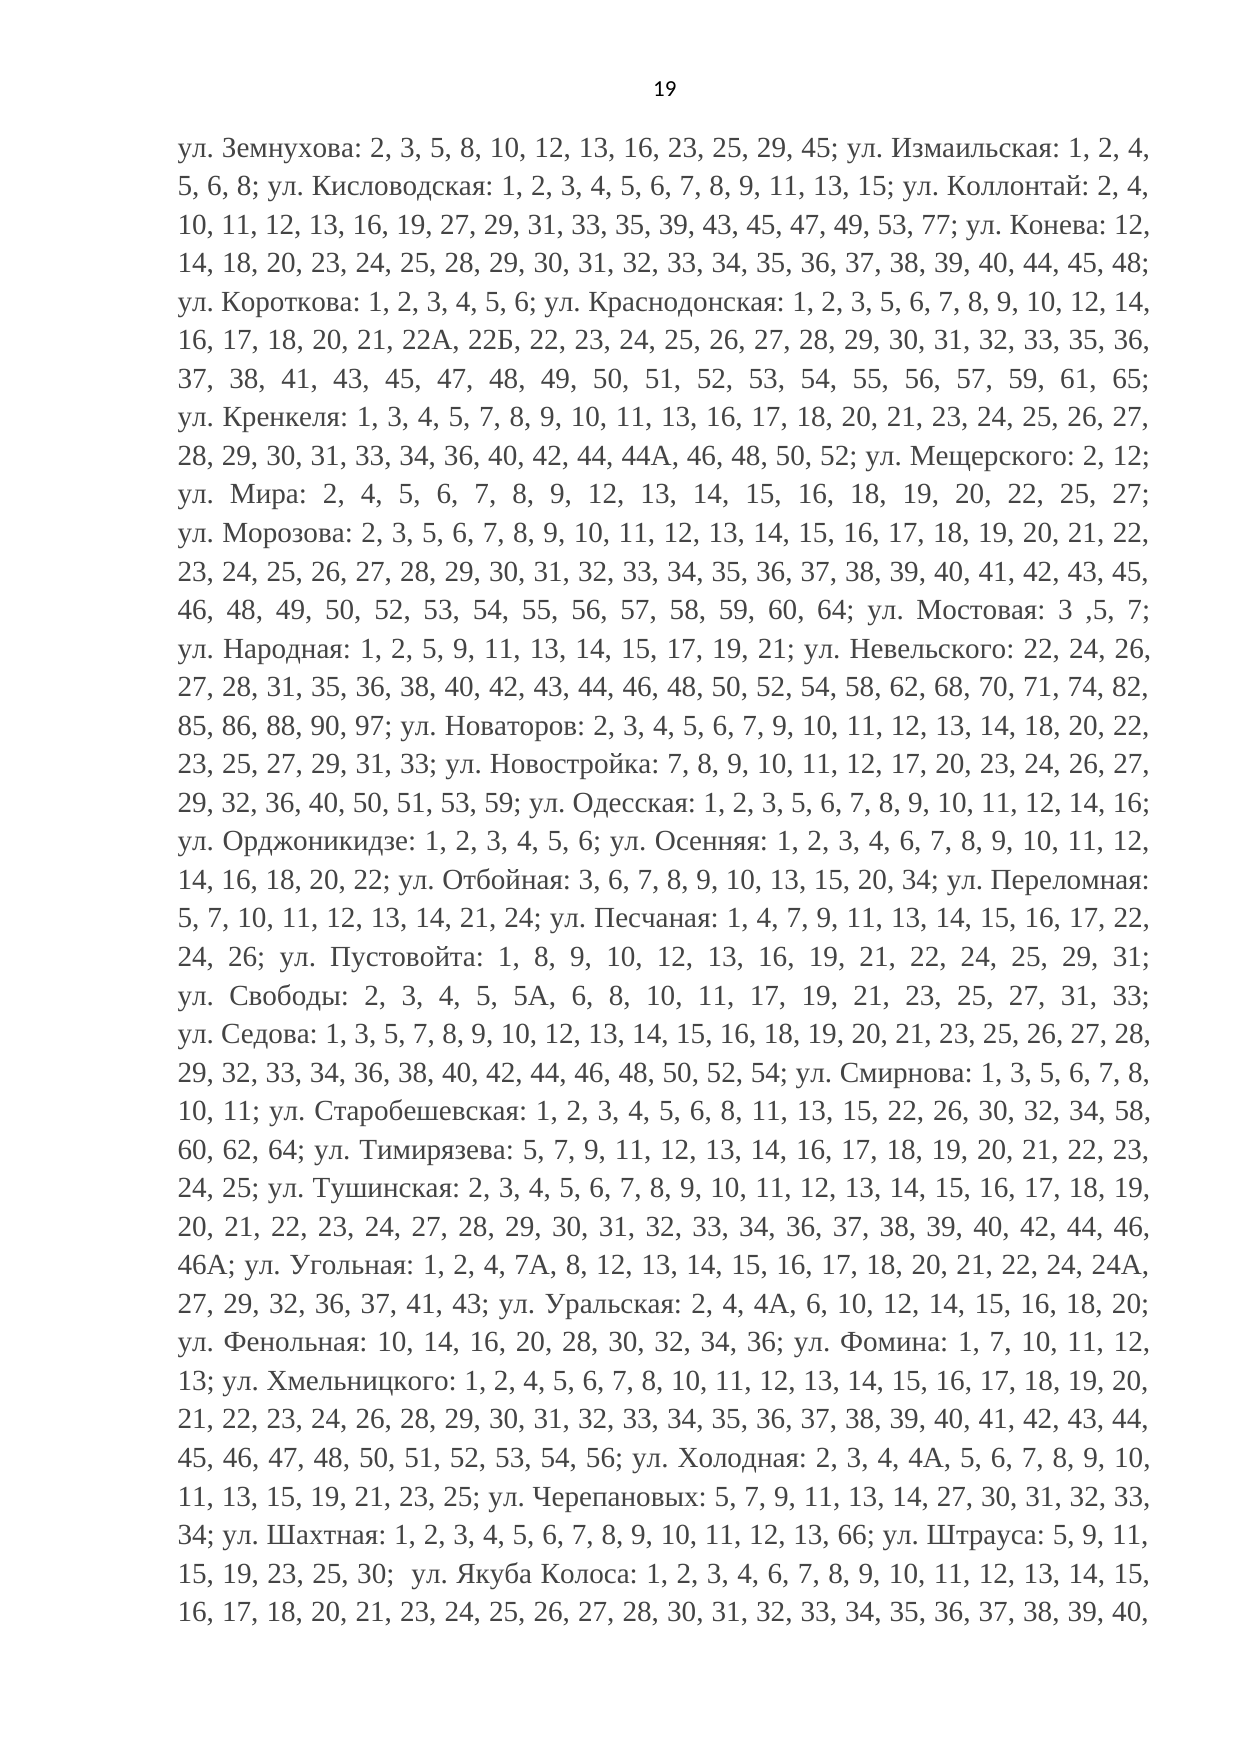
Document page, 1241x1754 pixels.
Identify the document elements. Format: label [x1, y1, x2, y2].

text [177, 130, 1152, 1628]
